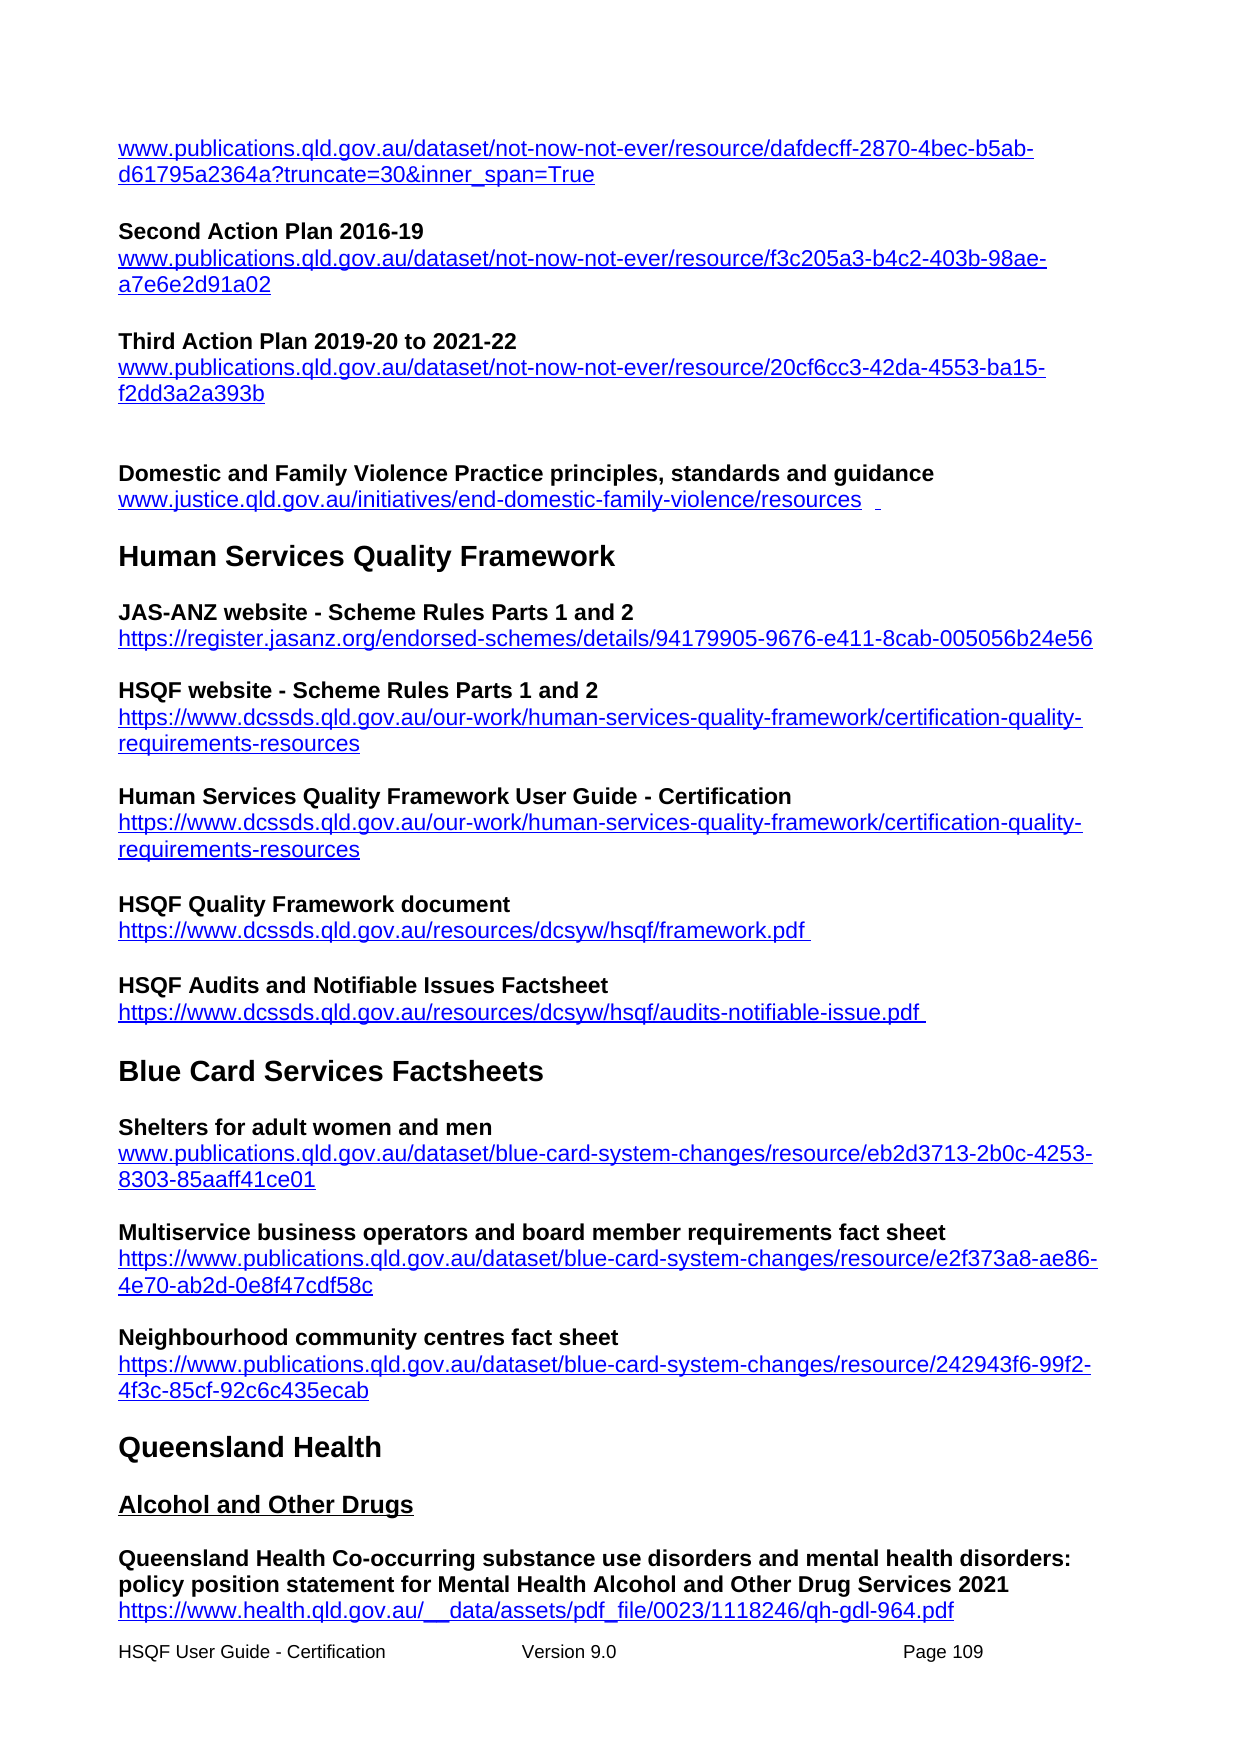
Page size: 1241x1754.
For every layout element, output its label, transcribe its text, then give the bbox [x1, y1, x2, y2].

list www.publications.qld.gov.au/dataset/not-now-not-ever/resource/f3c205a3-b4c2-403b-98ae-a7e6e2d91a02 [118, 244, 1137, 328]
list Third Action Plan 2019-20 to 2021-22 [118, 328, 1137, 354]
text Alcohol and Other Drugs [118, 1490, 1137, 1518]
text https://www.health.qld.gov.au/__data/assets/pdf_file/0023/1118246/qh-gdl-964.pdf [118, 1597, 1137, 1624]
text https://register.jasanz.org/endorsed-schemes/details/94179905-9676-e411-8cab-005056b24e56 [118, 625, 1137, 651]
text www.publications.qld.gov.au/dataset/not-now-not-ever/resource/20cf6cc3-42da-4553-ba15-f2dd3a2a393b [118, 354, 1137, 433]
text JAS-ANZ website - Scheme Rules Parts 1 and 2 [118, 598, 1137, 625]
text Queensland Health Co-occurring substance use disorders and mental health disorders: policy position statement for Mental Health Alcohol and Other Drug Services 2021 [118, 1545, 1137, 1597]
text https://www.dcssds.qld.gov.au/our-work/human-services-quality-framework/certification-quality-requirements-resources [118, 704, 1137, 757]
subtitle Queensland Health [118, 1430, 1137, 1463]
text https://www.dcssds.qld.gov.au/resources/dcsyw/hsqf/framework.pdf [118, 917, 1137, 972]
text HSQF Audits and Notifiable Issues Factsheet [118, 972, 1137, 998]
list Second Action Plan 2016-19 [118, 218, 1137, 244]
text HSQF website - Scheme Rules Parts 1 and 2 [118, 651, 1137, 704]
text Blue Card Services Factsheets [118, 1054, 1137, 1087]
text Human Services Quality Framework User Guide - Certification [118, 783, 1137, 809]
list www.publications.qld.gov.au/dataset/not-now-not-ever/resource/dafdecff-2870-4bec-b5ab-d61795a2364a?truncate=30&inner_span=True [118, 135, 1137, 218]
text Domestic and Family Violence Practice principles, standards and guidance [118, 459, 1137, 486]
text HSQF Quality Framework document [118, 891, 1137, 917]
text Shelters for adult women and men www.publications.qld.gov.au/dataset/blue-card-system-changes/resource/eb2d3713-2b0c-4253-8303-85aaff41ce01 Multiservice business operators and board member requirements fact sheet https://www.publications.qld.gov.au/dataset/blue-card-system-changes/resource/e2f373a8-ae86-4e70-ab2d-0e8f47cdf58c Neighbourhood community centres fact sheet https://www.publications.qld.gov.au/dataset/blue-card-system-changes/resource/242943f6-99f2-4f3c-85cf-92c6c435ecab [118, 1113, 1137, 1403]
text www.justice.qld.gov.au/initiatives/end-domestic-family-violence/resources [118, 486, 1137, 512]
text https://www.dcssds.qld.gov.au/our-work/human-services-quality-framework/certification-quality-requirements-resources [118, 809, 1137, 891]
text https://www.dcssds.qld.gov.au/resources/dcsyw/hsqf/audits-notifiable-issue.pdf [118, 998, 1137, 1054]
text Human Services Quality Framework [118, 538, 1137, 572]
